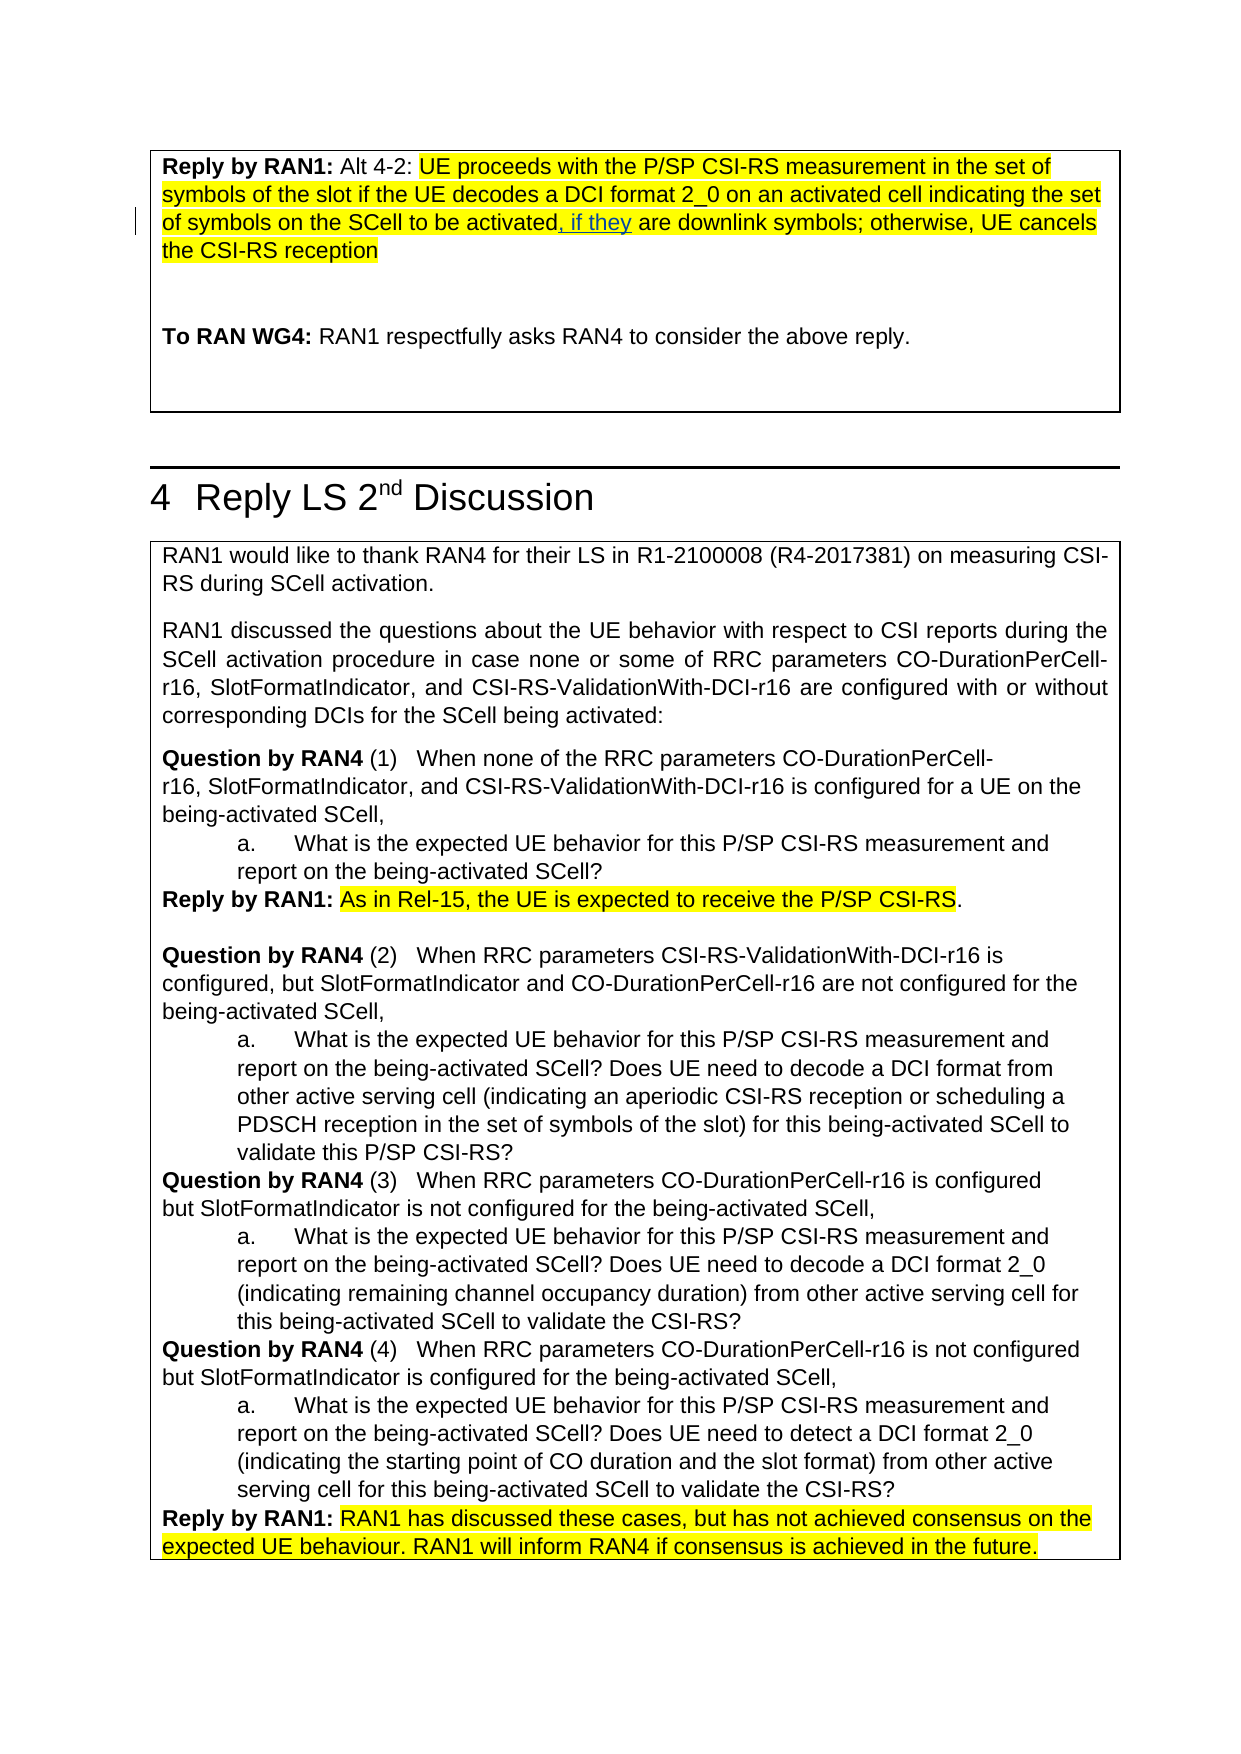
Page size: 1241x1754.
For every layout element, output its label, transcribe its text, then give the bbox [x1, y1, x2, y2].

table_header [151, 151, 1119, 411]
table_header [151, 542, 1119, 1559]
subtitle Reply LS 2nd Discussion [150, 469, 1120, 518]
